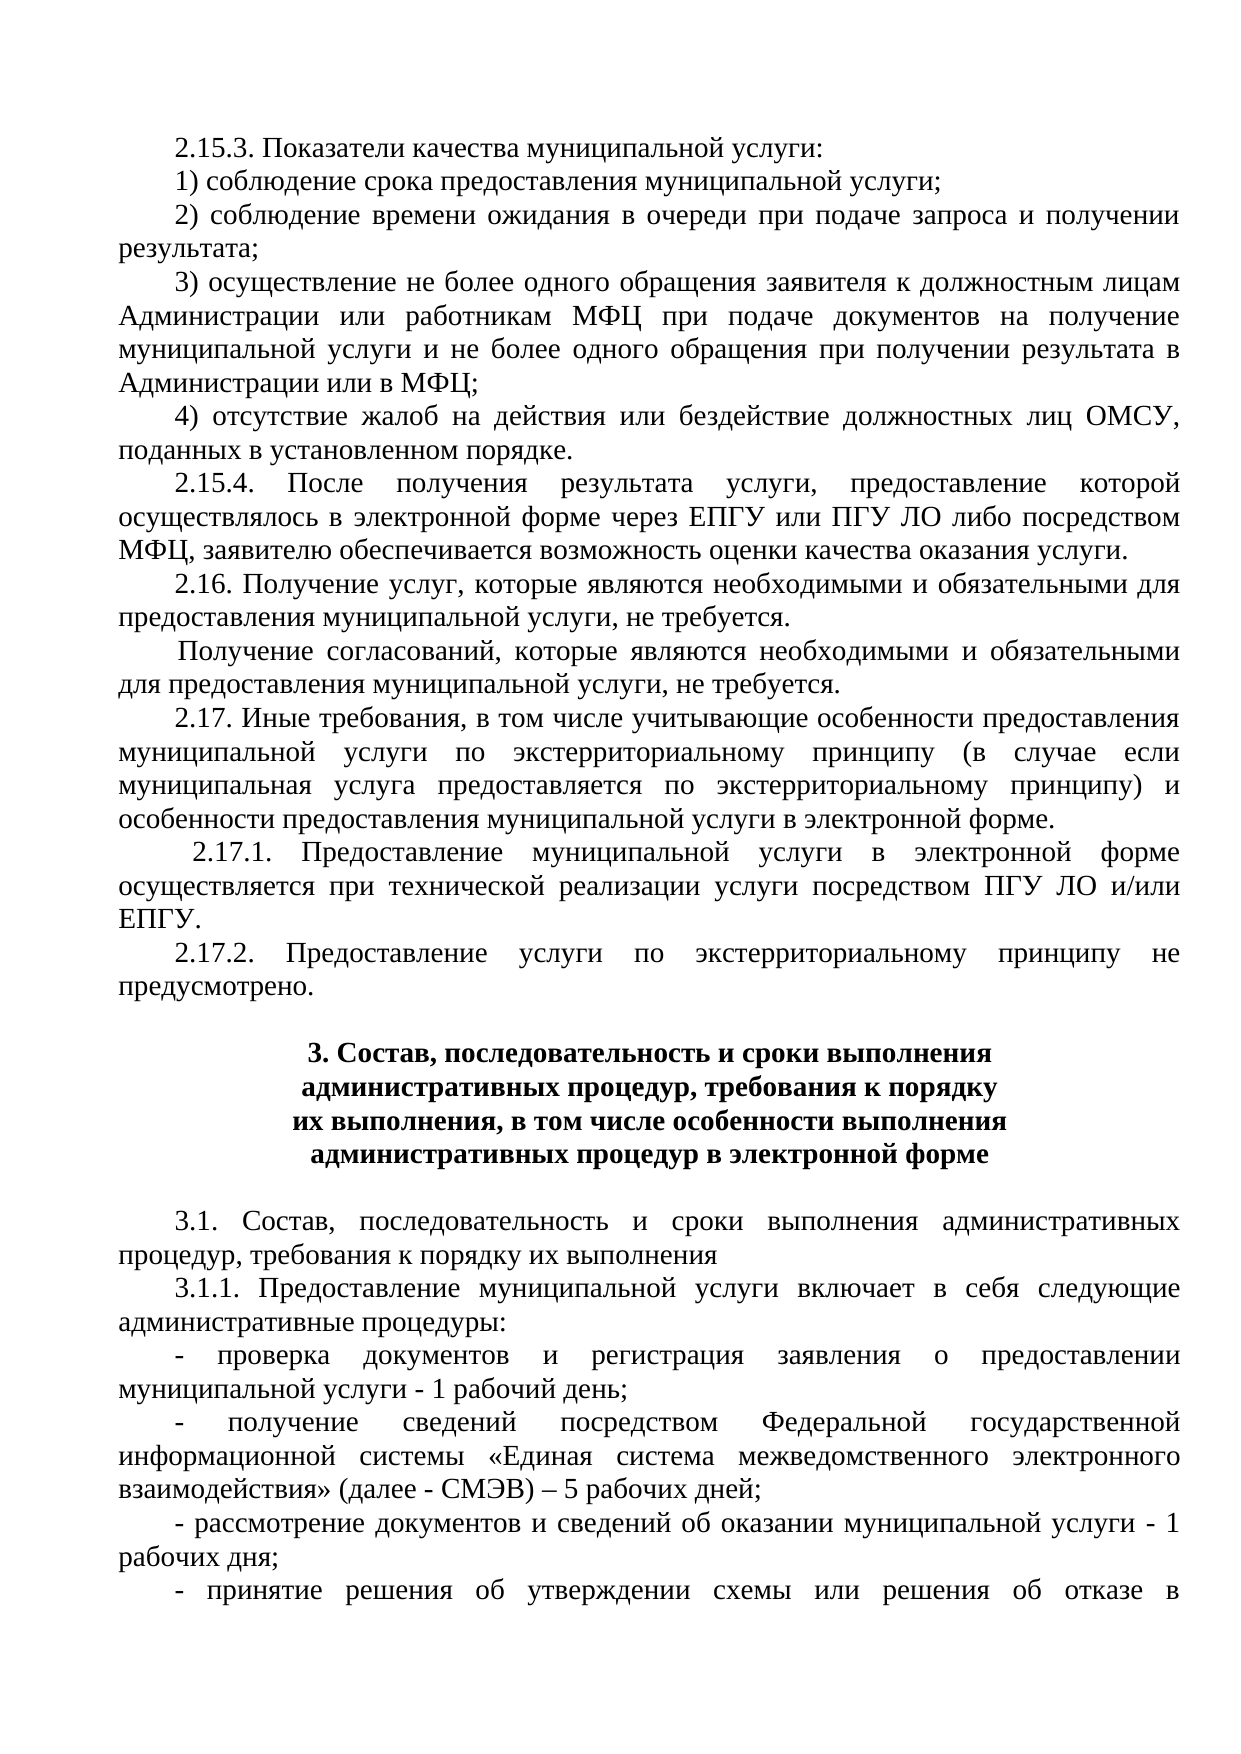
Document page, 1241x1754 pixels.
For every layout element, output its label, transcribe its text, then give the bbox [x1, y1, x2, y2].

text 3.1.1. Предоставление муниципальной услуги включает в себя следующие административные процедуры: [118, 1270, 1181, 1337]
text 2.15.4. После получения результата услуги, предоставление которой осуществлялось в электронной форме через ЕПГУ или ПГУ ЛО либо посредством МФЦ, заявителю обеспечивается возможность оценки качества оказания услуги. [118, 465, 1181, 566]
text 2.17.1. Предоставление муниципальной услуги в электронной форме осуществляется при технической реализации услуги посредством ПГУ ЛО и/или ЕПГУ. [118, 834, 1181, 935]
text 3. Состав, последовательность и сроки выполнения [118, 1036, 1181, 1069]
text - рассмотрение документов и сведений об оказании муниципальной услуги - 1 рабочих дня; [118, 1505, 1181, 1572]
text Получение согласований, которые являются необходимыми и обязательными для предоставления муниципальной услуги, не требуется. [118, 633, 1181, 700]
text административных процедур, требования к порядку [118, 1069, 1181, 1103]
text 3) осуществление не более одного обращения заявителя к должностным лицам Администрации или работникам МФЦ при подаче документов на получение муниципальной услуги и не более одного обращения при получении результата в Администрации или в МФЦ; [118, 264, 1181, 398]
text 3.1. Состав, последовательность и сроки выполнения административных процедур, требования к порядку их выполнения [118, 1203, 1181, 1270]
text 2.16. Получение услуг, которые являются необходимыми и обязательными для предоставления муниципальной услуги, не требуется. [118, 566, 1181, 633]
text - получение сведений посредством Федеральной государственной информационной системы «Единая система межведомственного электронного взаимодействия» (далее - СМЭВ) – 5 рабочих дней; [118, 1404, 1181, 1505]
text 2.17. Иные требования, в том числе учитывающие особенности предоставления муниципальной услуги по экстерриториальному принципу (в случае если муниципальная услуга предоставляется по экстерриториальному принципу) и особенности предоставления муниципальной услуги в электронной форме. [118, 700, 1181, 834]
text их выполнения, в том числе особенности выполнения [118, 1103, 1181, 1136]
text административных процедур в электронной форме [118, 1136, 1181, 1170]
text 2.17.2. Предоставление услуги по экстерриториальному принципу не предусмотрено. [118, 935, 1181, 1002]
text 1) соблюдение срока предоставления муниципальной услуги; [118, 163, 1181, 197]
text 4) отсутствие жалоб на действия или бездействие должностных лиц ОМСУ, поданных в установленном порядке. [118, 398, 1181, 465]
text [118, 1572, 1181, 1606]
text 2.15.3. Показатели качества муниципальной услуги: [118, 130, 1181, 163]
text - проверка документов и регистрация заявления о предоставлении муниципальной услуги - 1 рабочий день; [118, 1337, 1181, 1404]
text 2) соблюдение времени ожидания в очереди при подаче запроса и получении результата; [118, 197, 1181, 264]
